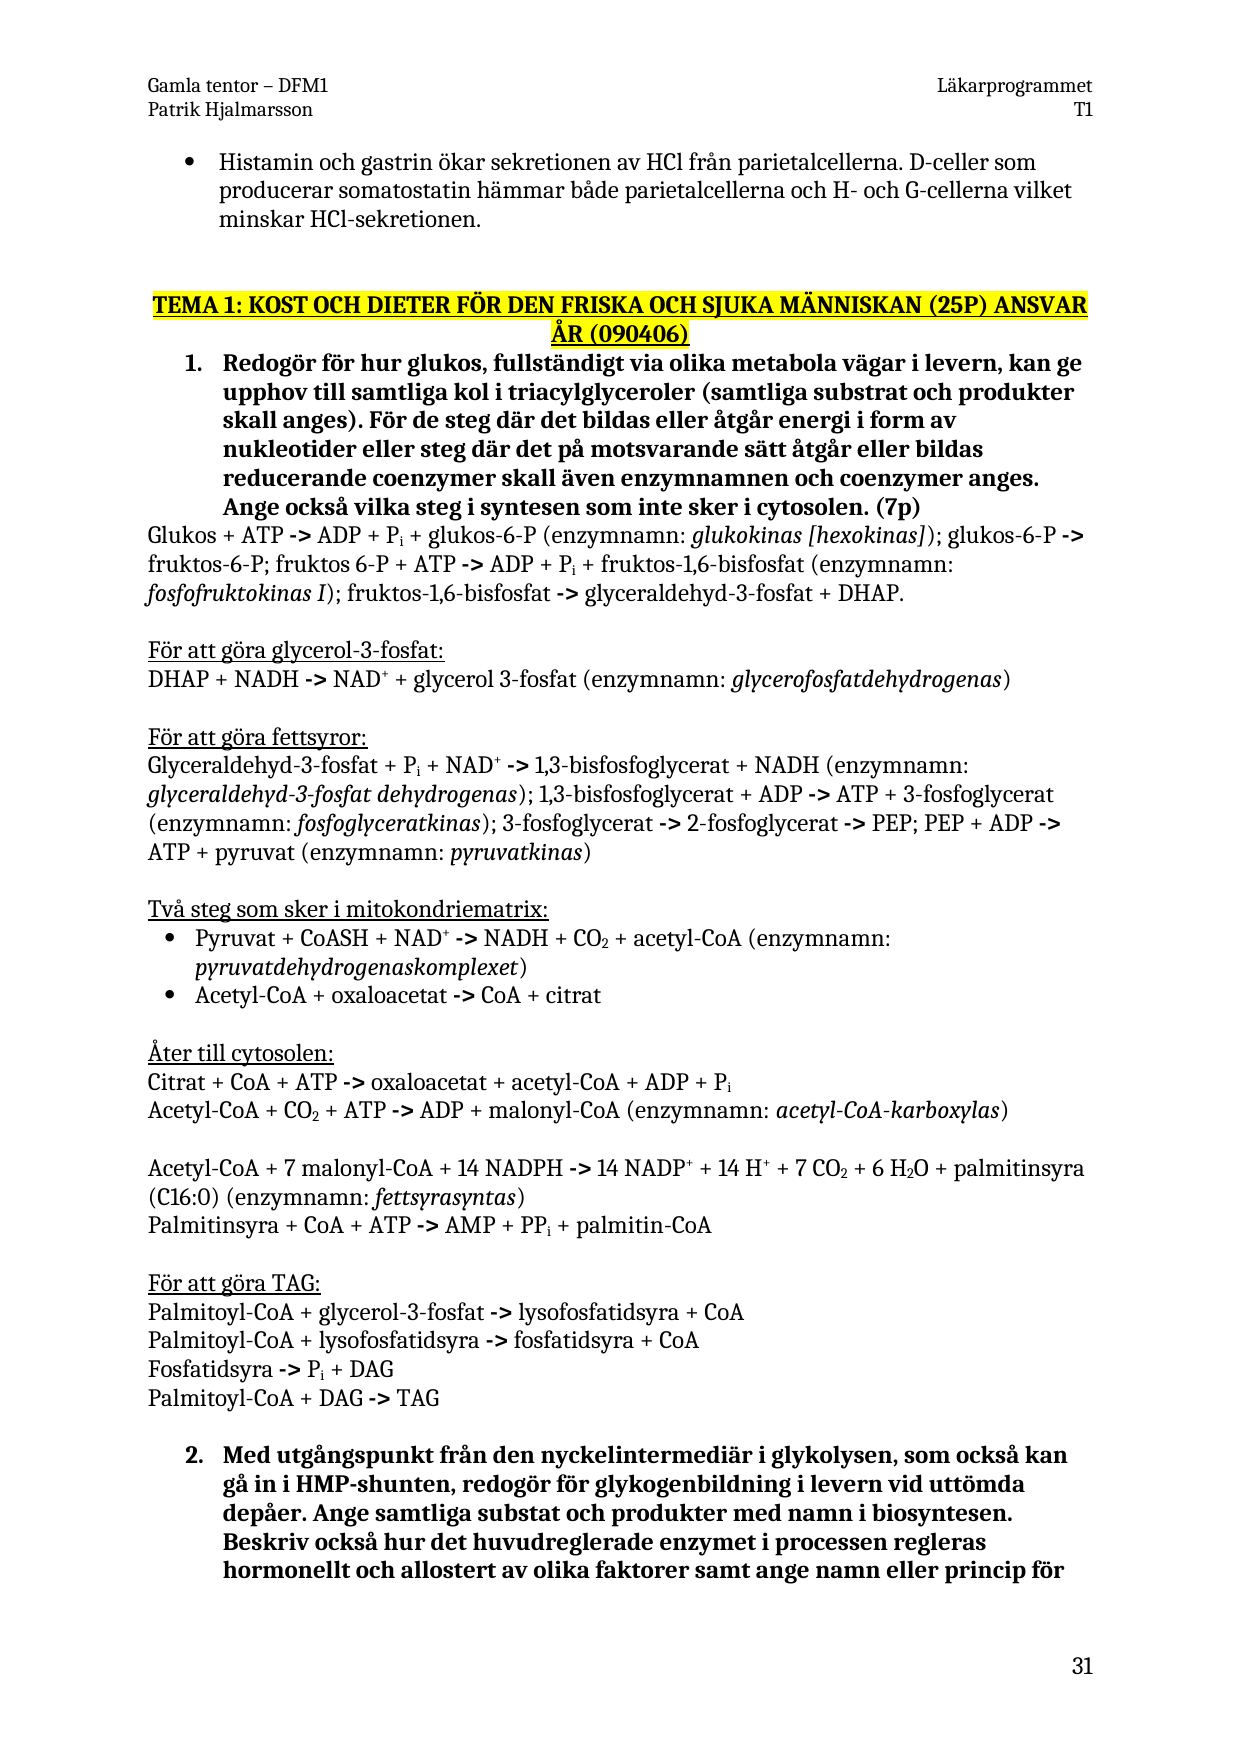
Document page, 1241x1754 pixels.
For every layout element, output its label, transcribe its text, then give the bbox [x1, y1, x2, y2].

text TEMA 1: Kost och dieter för den friska och sjuka människan (25p) ansvar ÅR (090406) [148, 291, 551, 349]
text Acetyl-CoA + 7 malonyl-CoA + 14 NADPH -> 14 NADP+ + 14 H+ + 7 CO2 + 6 H2O + palmitinsyra (C16:0) (enzymnamn: fettsyrasyntas) [148, 1154, 1093, 1211]
text Palmitoyl-CoA + glycerol-3-fosfat -> lysofosfatidsyra + CoA [148, 1298, 1093, 1326]
text Åter till cytosolen: [148, 1039, 1093, 1068]
text För att göra glycerol-3-fosfat: [148, 636, 1093, 665]
text Glukos + ATP -> ADP + Pi + glukos-6-P (enzymnamn: glukokinas [hexokinas]); glukos-6-P -> fruktos-6-P; fruktos 6-P + ATP -> ADP + Pi + fruktos-1,6-bisfosfat (enzymnamn: fosfofruktokinas I); fruktos-1,6-bisfosfat -> glyceraldehyd-3-fosfat + DHAP. [148, 521, 1093, 608]
text Fosfatidsyra -> Pi + DAG [148, 1355, 1093, 1384]
text Glyceraldehyd-3-fosfat + Pi + NAD+ -> 1,3-bisfosfoglycerat + NADH (enzymnamn: glyceraldehyd-3-fosfat dehydrogenas); 1,3-bisfosfoglycerat + ADP -> ATP + 3-fosfoglycerat (enzymnamn: fosfoglyceratkinas); 3-fosfoglycerat -> 2-fosfoglycerat -> PEP; PEP + ADP -> ATP + pyruvat (enzymnamn: pyruvatkinas) [148, 751, 1093, 866]
text För att göra TAG: [148, 1269, 1093, 1298]
text Palmitoyl-CoA + DAG -> TAG [148, 1384, 1093, 1413]
text TEMA 1: Kost och dieter för den friska och sjuka människan (25p) ansvar ÅR (090406) [689, 291, 1093, 349]
text Citrat + CoA + ATP -> oxaloacetat + acetyl-CoA + ADP + Pi [148, 1068, 1093, 1096]
list Redogör för hur glukos, fullständigt via olika metabola vägar i levern, kan ge upphov till samtliga kol i triacylglyceroler (samtliga substrat och produkter skall anges). För de steg där det bildas eller åtgår energi i form av nukleotider eller steg där det på motsvarande sätt åtgår eller bildas reducerande coenzymer skall även enzymnamnen och coenzymer anges. Ange också vilka steg i syntesen som inte sker i cytosolen. (7p) [185, 349, 1093, 521]
text Acetyl-CoA + CO2 + ATP -> ADP + malonyl-CoA (enzymnamn: acetyl-CoA-karboxylas) [148, 1096, 1093, 1125]
list Pyruvat + CoASH + NAD+ -> NADH + CO2 + acetyl-CoA (enzymnamn: pyruvatdehydrogenaskomplexet) [165, 924, 1093, 981]
text Palmitinsyra + CoA + ATP -> AMP + PPi + palmitin-CoA [148, 1211, 1093, 1240]
text Två steg som sker i mitokondriematrix: [148, 895, 1093, 924]
text Palmitoyl-CoA + lysofosfatidsyra -> fosfatidsyra + CoA [148, 1326, 1093, 1355]
text DHAP + NADH -> NAD+ + glycerol 3-fosfat (enzymnamn: glycerofosfatdehydrogenas) [148, 665, 1093, 694]
list Histamin och gastrin ökar sekretionen av HCl från parietalcellerna. D-celler som producerar somatostatin hämmar både parietalcellerna och H- och G-cellerna vilket minskar HCl-sekretionen. [185, 148, 1093, 234]
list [185, 1441, 1093, 1585]
text För att göra fettsyror: [148, 723, 1093, 751]
list Acetyl-CoA + oxaloacetat -> CoA + citrat [165, 981, 1093, 1010]
